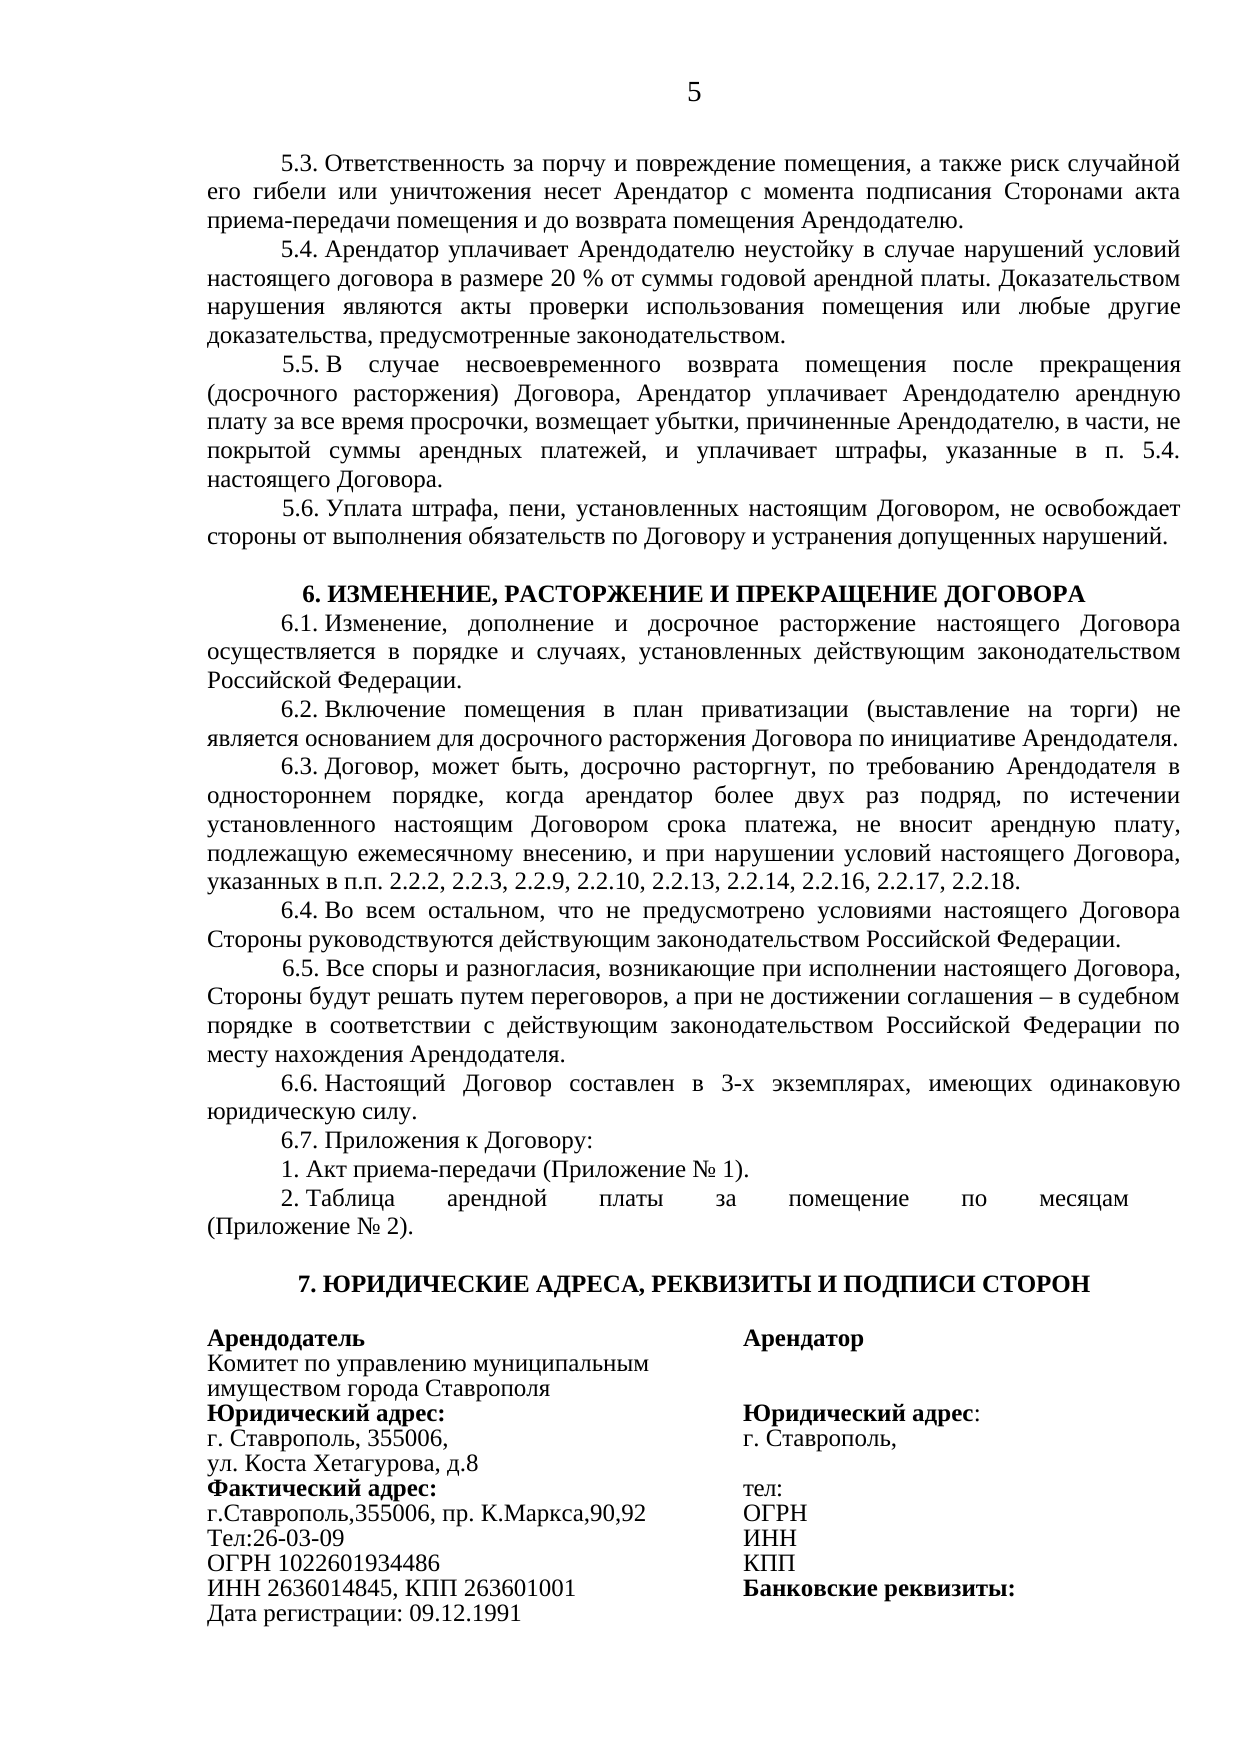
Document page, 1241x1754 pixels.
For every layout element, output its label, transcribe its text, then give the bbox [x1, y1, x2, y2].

text 1. Акт приема-передачи (Приложение № 1). [207, 1154, 1181, 1183]
text 6.7. Приложения к Договору: [207, 1125, 1181, 1154]
text 5.5. В случае несвоевременного возврата помещения после прекращения (досрочного расторжения) Договора, Арендатор уплачивает Арендодателю арендную плату за все время просрочки, возмещает убытки, причиненные Арендодателю, в части, не покрытой суммы арендных платежей, и уплачивает штрафы, указанные в п. 5.4. настоящего Договора. [207, 349, 1181, 493]
text 5.4. Арендатор уплачивает Арендодателю неустойку в случае нарушений условий настоящего договора в размере 20 % от суммы годовой арендной платы. Доказательством нарушения являются акты проверки использования помещения или любые другие доказательства, предусмотренные законодательством. [207, 234, 1181, 349]
text 6.3. Договор, может быть, досрочно расторгнут, по требованию Арендодателя в одностороннем порядке, когда арендатор более двух раз подряд, по истечении установленного настоящим Договором срока платежа, не вносит арендную плату, подлежащую ежемесячному внесению, и при нарушении условий настоящего Договора, указанных в п.п. 2.2.2, 2.2.3, 2.2.9, 2.2.10, 2.2.13, 2.2.14, 2.2.16, 2.2.17, 2.2.18. [207, 751, 1181, 895]
text 6.2. Включение помещения в план приватизации (выставление на торги) не является основанием для досрочного расторжения Договора по инициативе Арендодателя. [207, 694, 1181, 751]
text 6.4. Во всем остальном, что не предусмотрено условиями настоящего Договора Стороны руководствуются действующим законодательством Российской Федерации. [207, 895, 1181, 953]
text 6.5. Все споры и разногласия, возникающие при исполнении настоящего Договора, Стороны будут решать путем переговоров, а при не достижении соглашения – в судебном порядке в соответствии с действующим законодательством Российской Федерации по месту нахождения Арендодателя. [207, 953, 1181, 1068]
text 5.6. Уплата штрафа, пени, установленных настоящим Договором, не освобождает стороны от выполнения обязательств по Договору и устранения допущенных нарушений. [207, 493, 1181, 550]
text 5.3. Ответственность за порчу и повреждение помещения, а также риск случайной его гибели или уничтожения несет Арендатор с момента подписания Сторонами акта приема-передачи помещения и до возврата помещения Арендодателю. [207, 148, 1181, 234]
text 2. Таблица арендной платы за помещение по месяцам (Приложение № 2). [207, 1183, 1181, 1240]
text 7. ЮРИДИЧЕСКИЕ АДРЕСА, РЕКВИЗИТЫ И ПОДПИСИ СТОРОН [207, 1269, 1181, 1298]
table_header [207, 1326, 743, 1626]
text 6.6. Настоящий Договор составлен в 3-х экземплярах, имеющих одинаковую юридическую силу. [207, 1068, 1181, 1125]
text 6.1. Изменение, дополнение и досрочное расторжение настоящего Договора осуществляется в порядке и случаях, установленных действующим законодательством Российской Федерации. [207, 608, 1181, 694]
text 6. ИЗМЕНЕНИЕ, РАСТОРЖЕНИЕ И ПРЕКРАЩЕНИЕ ДОГОВОРА [207, 579, 1181, 608]
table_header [743, 1326, 1181, 1626]
